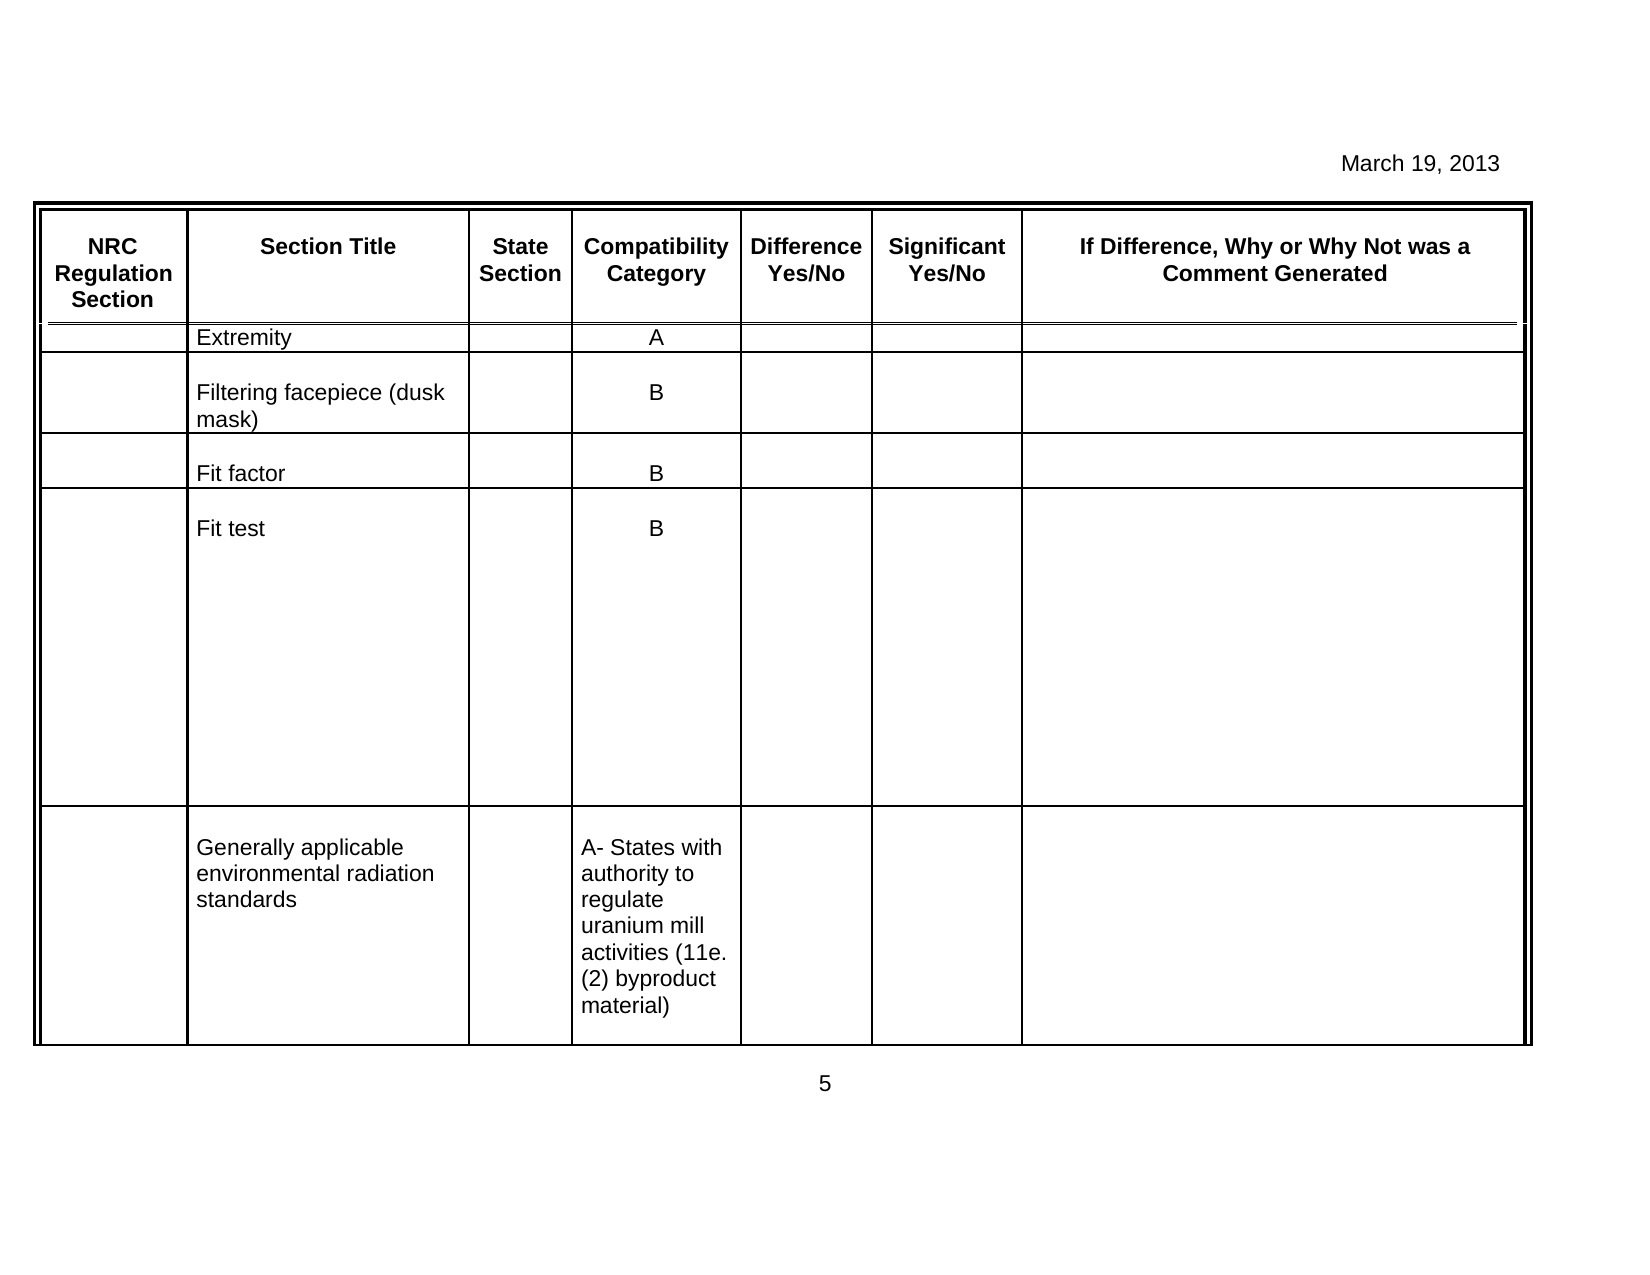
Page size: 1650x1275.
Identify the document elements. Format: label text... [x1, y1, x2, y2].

table_header Section Title [189, 211, 468, 322]
table_cell [873, 489, 1021, 805]
table_header Compatibility Category [573, 211, 740, 322]
table_cell [1023, 353, 1523, 432]
table_cell [42, 807, 186, 1044]
table_cell [873, 807, 1021, 1044]
table_cell Generally applicable environmental radiation standards [189, 807, 468, 1044]
table_header Significant Yes/No [873, 211, 1021, 322]
table_cell B [573, 353, 740, 432]
table_cell [470, 807, 571, 1044]
table_cell Filtering facepiece (dusk mask) [189, 353, 468, 432]
table_cell Extremity [189, 325, 468, 351]
table_cell [742, 807, 871, 1044]
table_cell B [573, 434, 740, 487]
table_cell [38, 322, 186, 351]
table_cell B [573, 489, 740, 805]
table_cell [42, 434, 186, 487]
table_cell [470, 434, 571, 487]
table_cell [1023, 322, 1528, 351]
table_cell A [573, 325, 740, 351]
table_cell [742, 353, 871, 432]
table_cell [1023, 434, 1523, 487]
table_cell A- States with authority to regulate uranium mill activities (11e.(2) byproduct material) D- States without authority [573, 807, 740, 1044]
table_cell [470, 353, 571, 432]
table_cell [470, 489, 571, 805]
table_cell [1023, 807, 1523, 1044]
table_cell [742, 325, 871, 351]
table_cell [742, 489, 871, 805]
table_cell Fit factor [189, 434, 468, 487]
table_cell [873, 434, 1021, 487]
table_header Difference Yes/No [742, 211, 871, 322]
table_cell [42, 353, 186, 432]
table_cell [1023, 489, 1523, 805]
table_header If Difference, Why or Why Not was a Comment Generated [1022, 205, 1528, 322]
table_cell [873, 325, 1021, 351]
table_cell [42, 489, 186, 805]
table_header State Section [470, 211, 571, 322]
table_cell [873, 353, 1021, 432]
table_cell Fit test [189, 489, 468, 805]
table_cell [742, 434, 871, 487]
table_header NRC Regulation Section [38, 205, 187, 322]
table_cell [470, 325, 571, 351]
